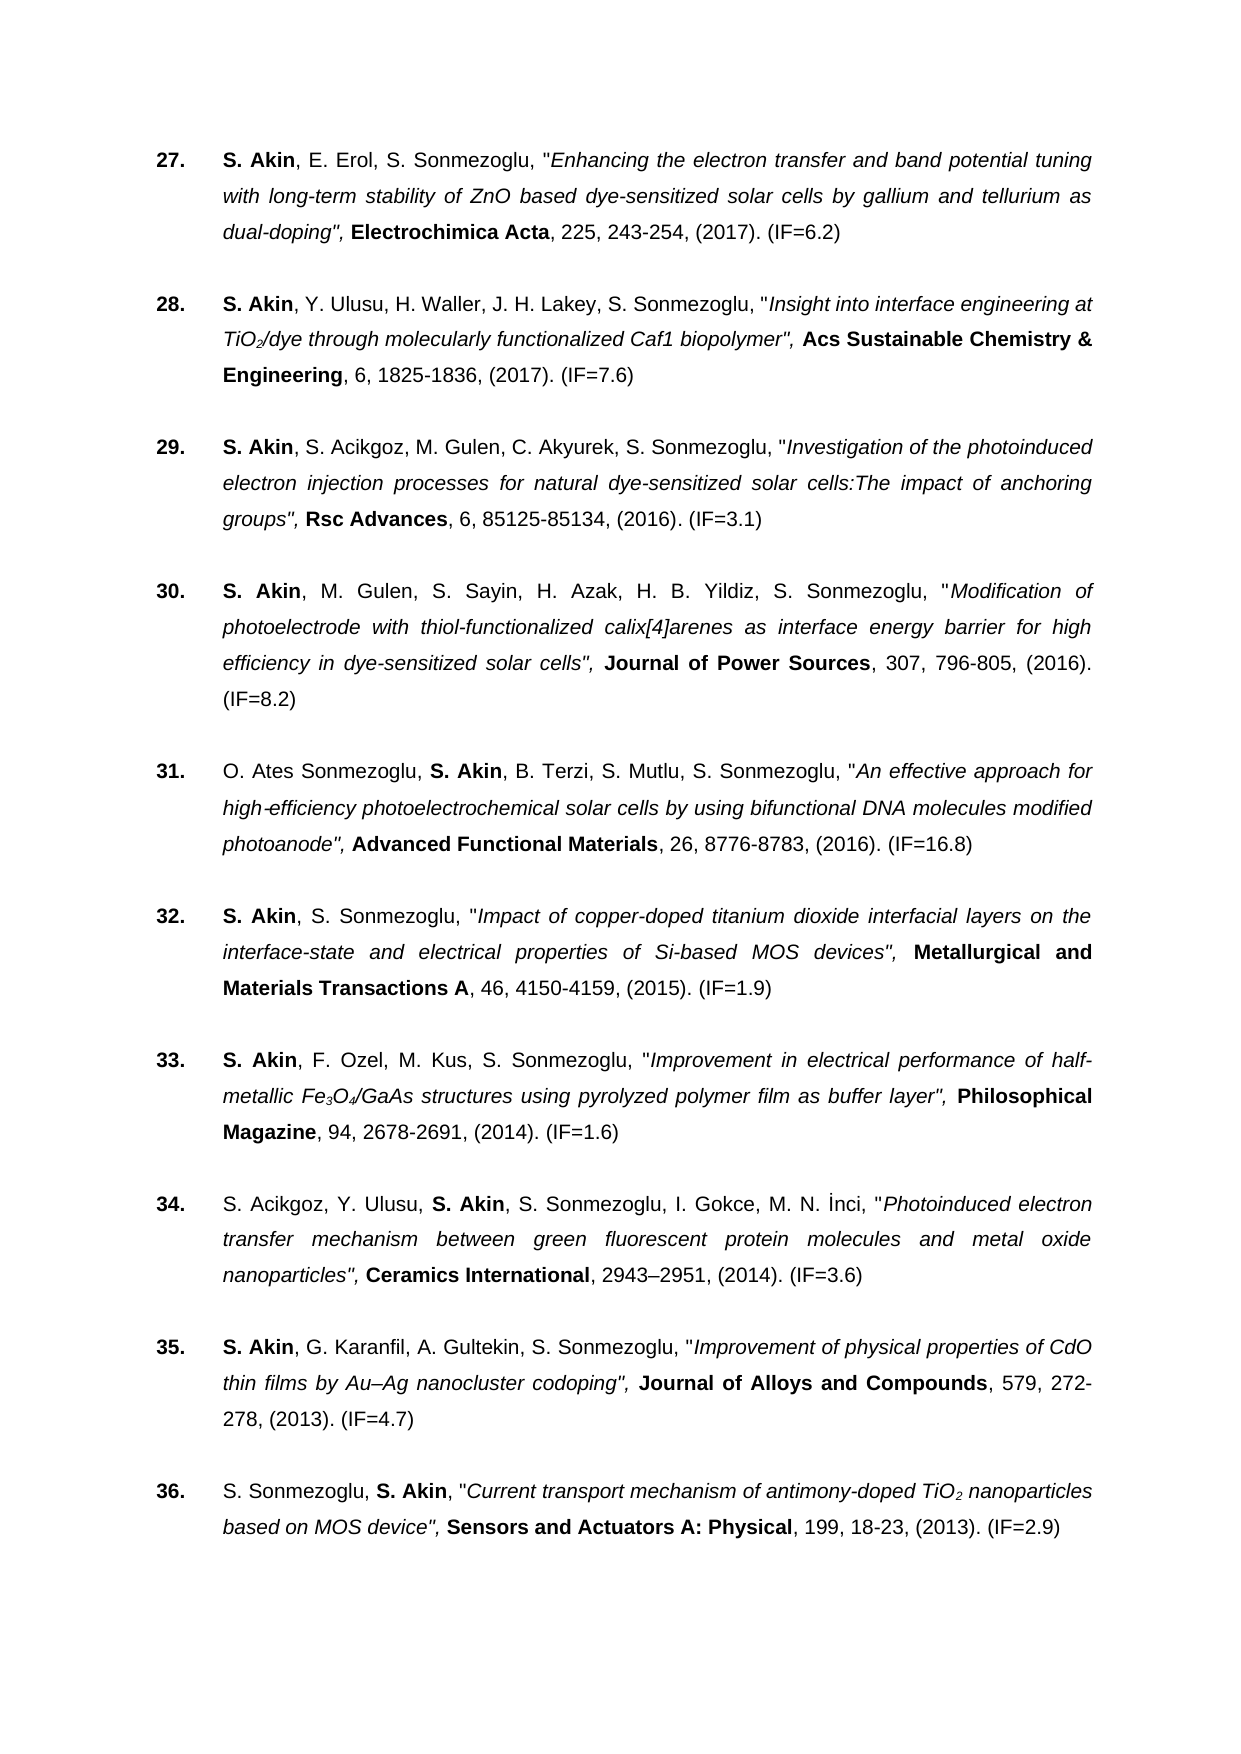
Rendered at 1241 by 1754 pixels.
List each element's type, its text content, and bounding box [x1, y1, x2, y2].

list O. Ates Sonmezoglu, S. Akin, B. Terzi, S. Mutlu, S. Sonmezoglu, "An effective approach for high‐efficiency photoelectrochemical solar cells by using bifunctional DNA molecules modified photoanode", Advanced Functional Materials, 26, 8776-8783, (2016). (IF=16.8) [185, 758, 1093, 856]
list S. Akin, F. Ozel, M. Kus, S. Sonmezoglu, "Improvement in electrical performance of half-metallic Fe3O4/GaAs structures using pyrolyzed polymer film as buffer layer", Philosophical Magazine, 94, 2678-2691, (2014). (IF=1.6) [185, 1048, 1093, 1143]
list S. Akin, S. Sonmezoglu, "Impact of copper-doped titanium dioxide interfacial layers on the interface-state and electrical properties of Si-based MOS devices", Metallurgical and Materials Transactions A, 46, 4150-4159, (2015). (IF=1.9) [185, 904, 1093, 1000]
list S. Akin, M. Gulen, S. Sayin, H. Azak, H. B. Yildiz, S. Sonmezoglu, "Modification of photoelectrode with thiol-functionalized calix[4]arenes as interface energy barrier for high efficiency in dye-sensitized solar cells", Journal of Power Sources, 307, 796-805, (2016). (IF=8.2) [185, 579, 1093, 711]
list S. Acikgoz, Y. Ulusu, S. Akin, S. Sonmezoglu, I. Gokce, M. N. İnci, "Photoinduced electron transfer mechanism between green fluorescent protein molecules and metal oxide nanoparticles", Ceramics International, 2943–2951, (2014). (IF=3.6) [185, 1191, 1093, 1287]
list S. Akin, Y. Ulusu, H. Waller, J. H. Lakey, S. Sonmezoglu, "Insight into interface engineering at TiO2/dye through molecularly functionalized Caf1 biopolymer", Acs Sustainable Chemistry & Engineering, 6, 1825-1836, (2017). (IF=7.6) [185, 291, 1093, 387]
list S. Akin, S. Acikgoz, M. Gulen, C. Akyurek, S. Sonmezoglu, "Investigation of the photoinduced electron injection processes for natural dye-sensitized solar cells:The impact of anchoring groups", Rsc Advances, 6, 85125-85134, (2016). (IF=3.1) [185, 435, 1093, 531]
list S. Akin, G. Karanfil, A. Gultekin, S. Sonmezoglu, "Improvement of physical properties of CdO thin films by Au–Ag nanocluster codoping", Journal of Alloys and Compounds, 579, 272-278, (2013). (IF=4.7) [185, 1335, 1093, 1431]
list S. Akin, E. Erol, S. Sonmezoglu, "Enhancing the electron transfer and band potential tuning with long-term stability of ZnO based dye-sensitized solar cells by gallium and tellurium as dual-doping", Electrochimica Acta, 225, 243-254, (2017). (IF=6.2) [185, 148, 1093, 243]
list S. Sonmezoglu, S. Akin, "Current transport mechanism of antimony-doped TiO2 nanoparticles based on MOS device", Sensors and Actuators A: Physical, 199, 18-23, (2013). (IF=2.9) [185, 1479, 1093, 1539]
